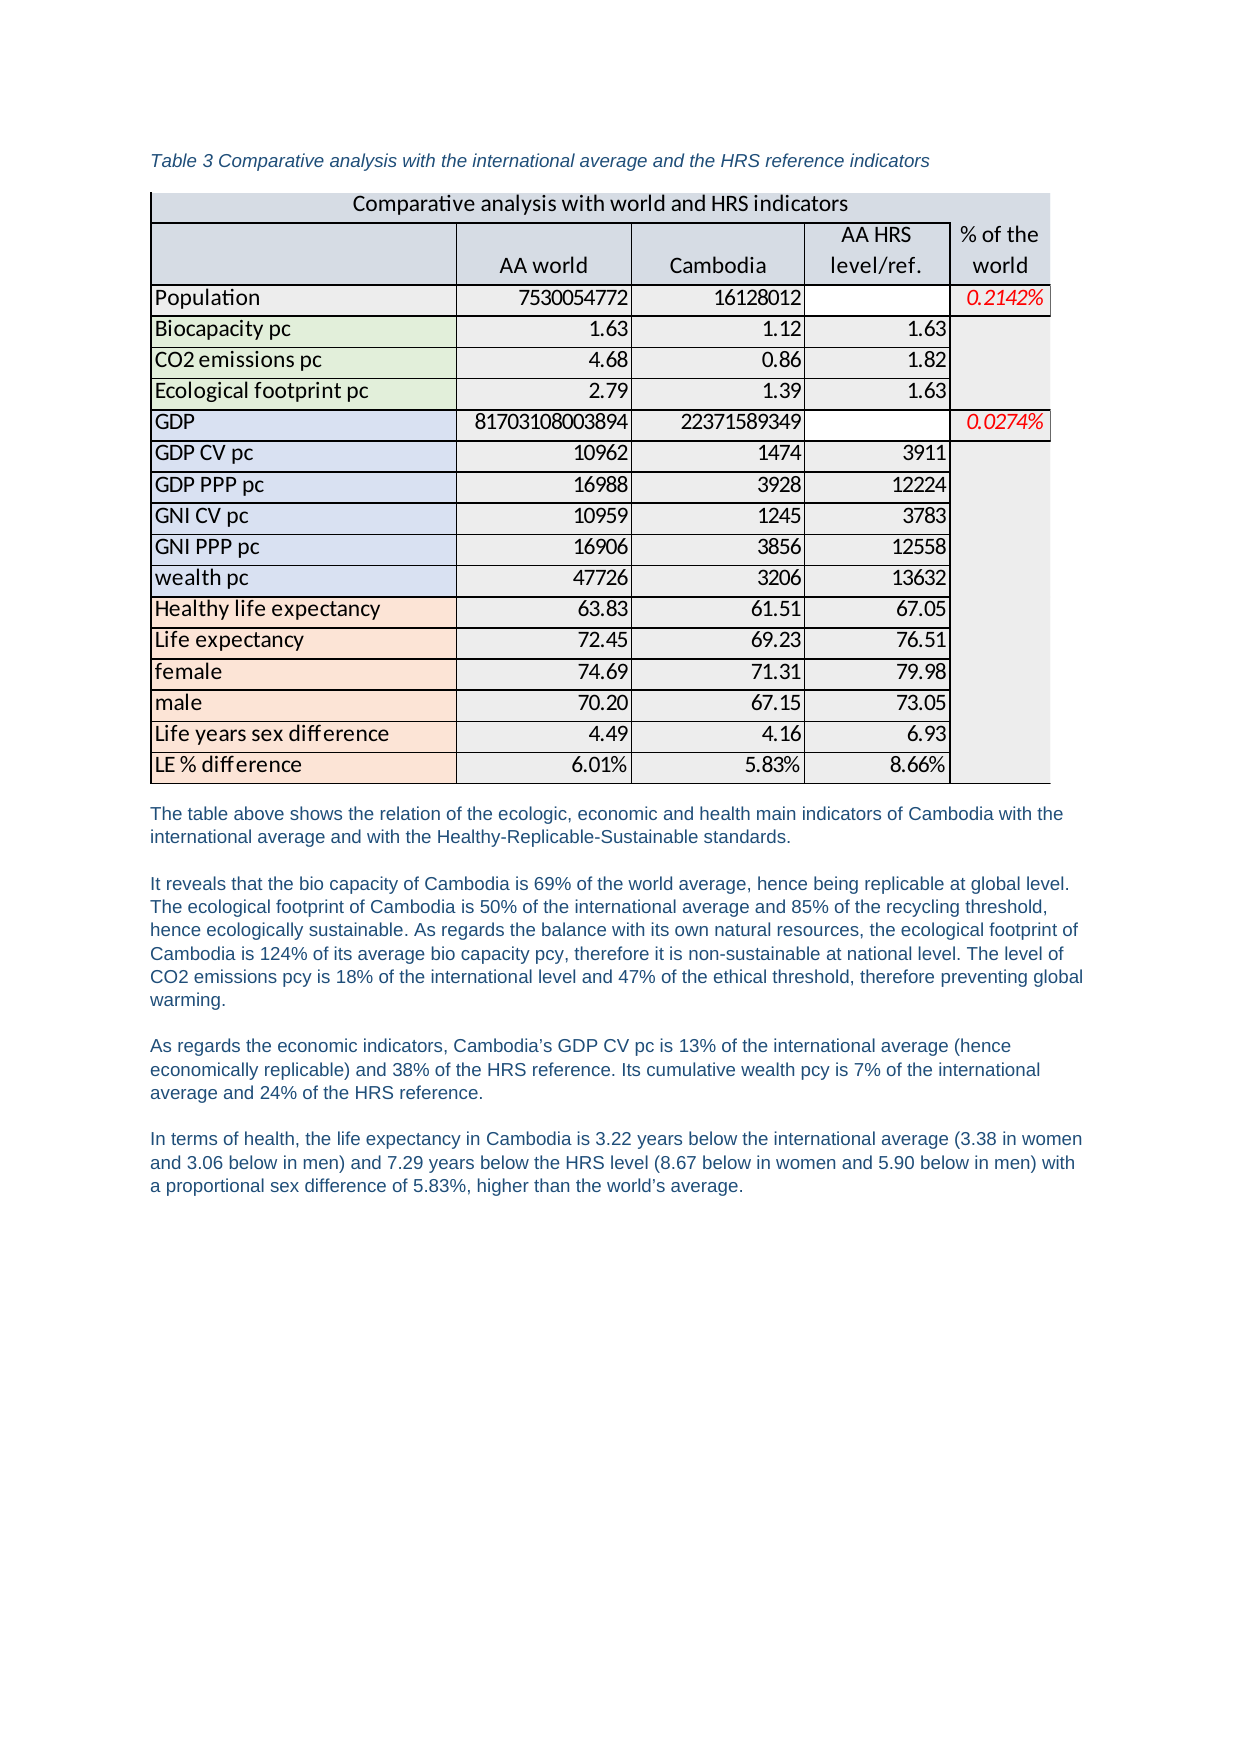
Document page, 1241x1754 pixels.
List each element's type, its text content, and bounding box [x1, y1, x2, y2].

text The table above shows the relation of the ecologic, economic and health main indicators of Cambodia with the international average and with the Healthy-Replicable-Sustainable standards. [150, 803, 1090, 848]
text It reveals that the bio capacity of Cambodia is 69% of the world average, hence being replicable at global level. The ecological footprint of Cambodia is 50% of the international average and 85% of the recycling threshold, hence ecologically sustainable. As regards the balance with its own natural resources, the ecological footprint of Cambodia is 124% of its average bio capacity pcy, therefore it is non-sustainable at national level. The level of CO2 emissions pcy is 18% of the international level and 47% of the ethical threshold, therefore preventing global warming. [150, 873, 1090, 1010]
text Table 3 Comparative analysis with the international average and the HRS reference indicators [150, 150, 1090, 172]
text In terms of health, the life expectancy in Cambodia is 3.22 years below the international average (3.38 in women and 3.06 below in men) and 7.29 years below the HRS level (8.67 below in women and 5.90 below in men) with a proportional sex difference of 5.83%, higher than the world’s average. [150, 1128, 1090, 1196]
text As regards the economic indicators, Cambodia’s GDP CV pc is 13% of the international average (hence economically replicable) and 38% of the HRS reference. Its cumulative wealth pcy is 7% of the international average and 24% of the HRS reference. [150, 1035, 1090, 1103]
